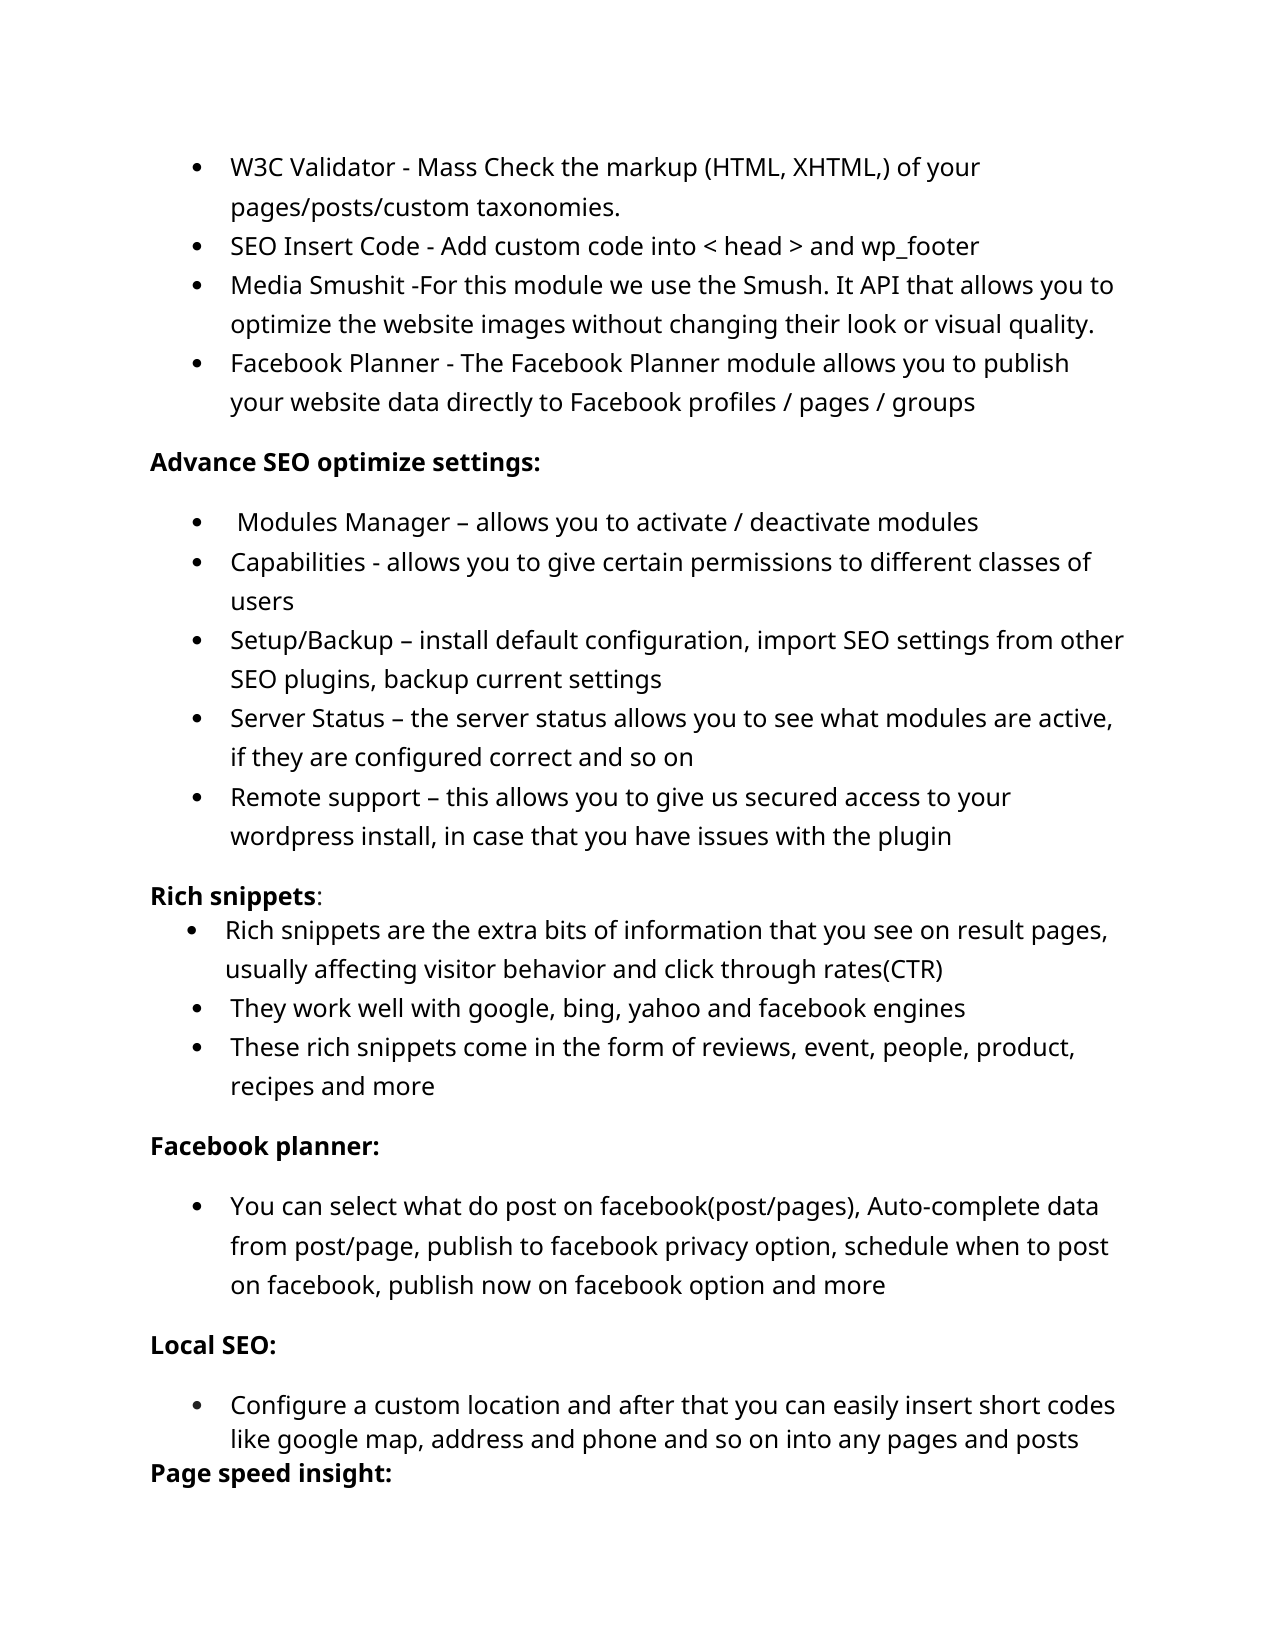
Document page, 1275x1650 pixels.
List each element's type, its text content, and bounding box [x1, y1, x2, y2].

text Advance SEO optimize settings: [150, 445, 1125, 479]
list You can select what do post on facebook(post/pages), Auto-complete data from post/page, publish to facebook privacy option, schedule when to post on facebook, publish now on facebook option and more [193, 1189, 1125, 1301]
list Modules Manager – allows you to activate / deactivate modules [193, 505, 1125, 539]
text Page speed insight: [150, 1456, 1125, 1489]
list Facebook Planner - The Facebook Planner module allows you to publish your website data directly to Facebook profiles / pages / groups [193, 346, 1125, 419]
text Facebook planner: [150, 1129, 1125, 1163]
list Rich snippets are the extra bits of information that you see on result pages, usually affecting visitor behavior and click through rates(CTR) [187, 912, 1125, 986]
list Server Status – the server status allows you to see what modules are active, if they are configured correct and so on [193, 701, 1125, 774]
list W3C Validator - Mass Check the markup (HTML, XHTML,) of your pages/posts/custom taxonomies. [193, 150, 1125, 223]
list Configure a custom location and after that you can easily insert short codes like google map, address and phone and so on into any pages and posts [193, 1387, 1125, 1456]
list Setup/Backup – install default configuration, import SEO settings from other SEO plugins, backup current settings [193, 622, 1125, 696]
list Capabilities - allows you to give certain permissions to different classes of users [193, 544, 1125, 617]
list Media Smushit -For this module we use the Smush. It API that allows you to optimize the website images without changing their look or visual quality. [193, 267, 1125, 341]
text Local SEO: [150, 1327, 1125, 1361]
list Remote support – this allows you to give us secured access to your wordpress install, in case that you have issues with the plugin [193, 779, 1125, 852]
list These rich snippets come in the form of reviews, event, people, product, recipes and more [193, 1030, 1125, 1103]
text Rich snippets: [150, 878, 1125, 912]
list They work well with google, bing, yahoo and facebook engines [193, 991, 1125, 1025]
list SEO Insert Code - Add custom code into < head > and wp_footer [193, 228, 1125, 262]
